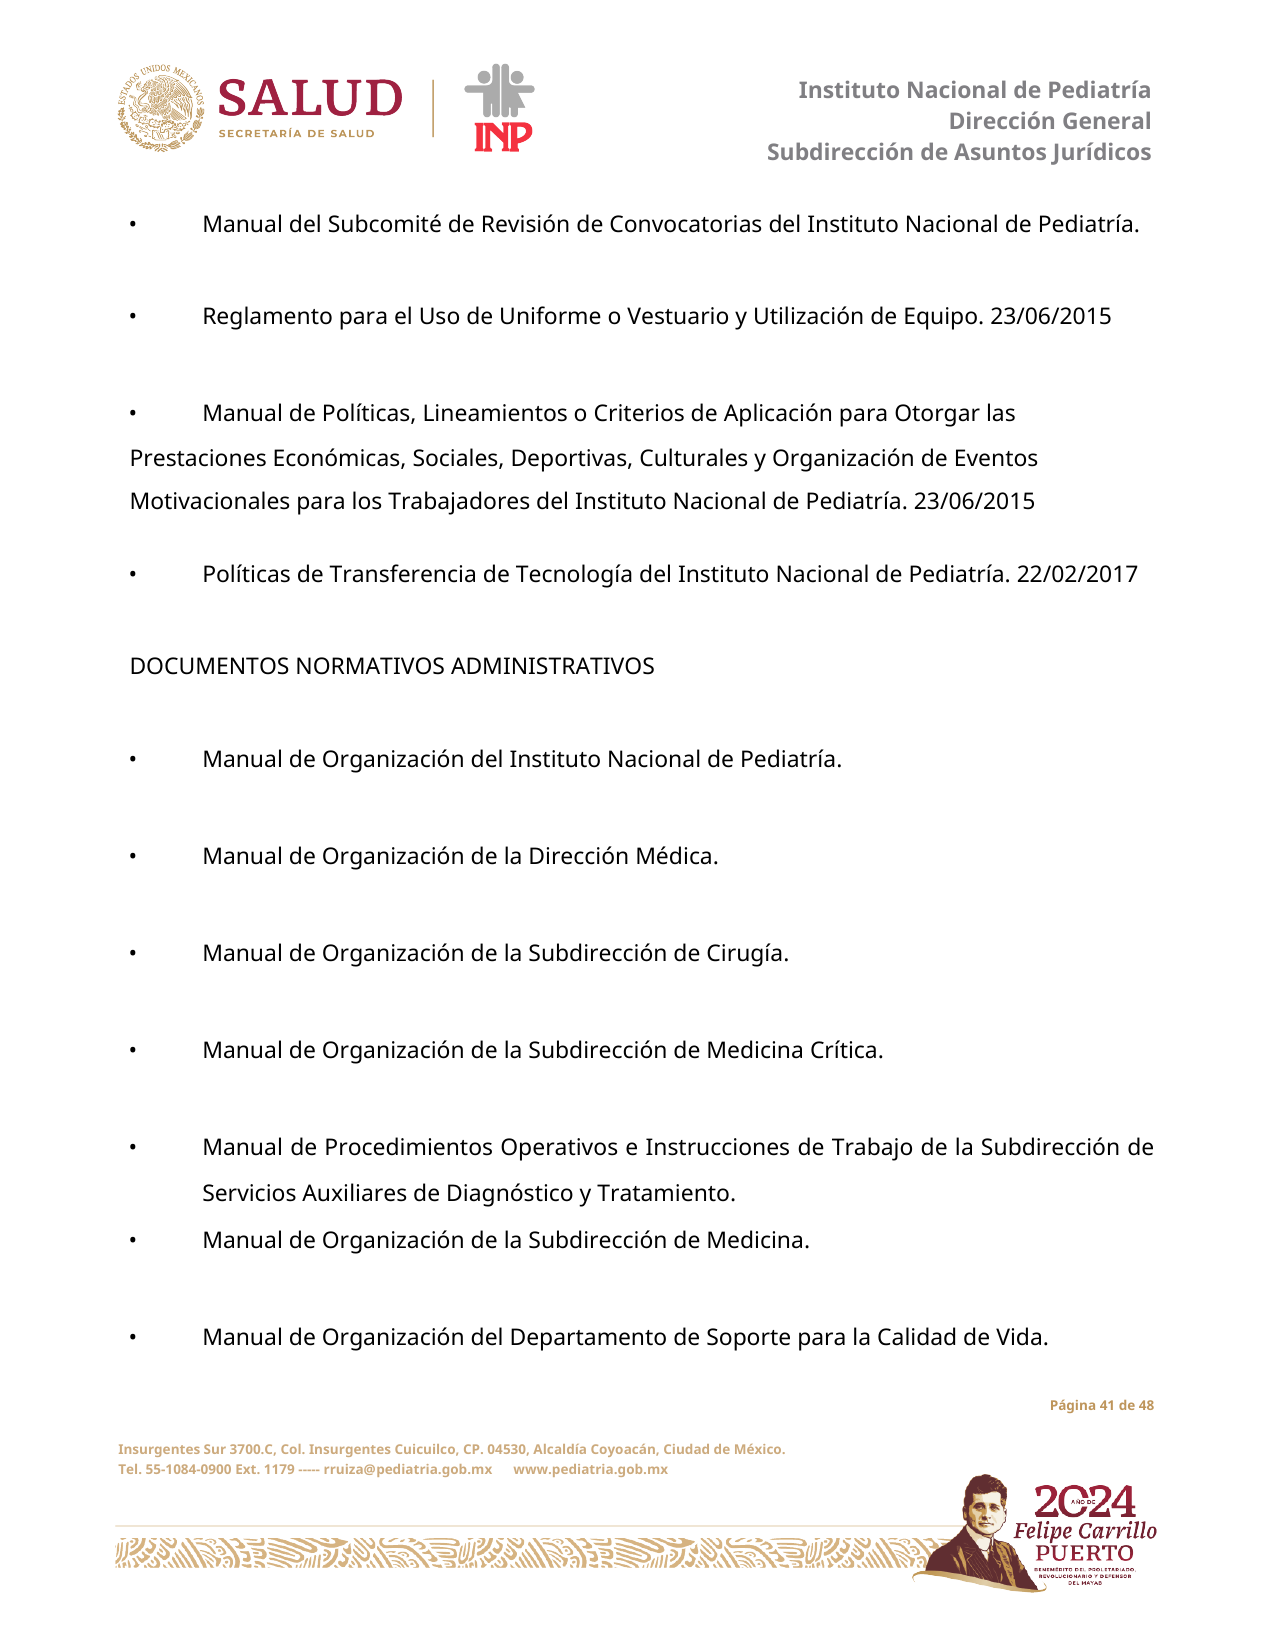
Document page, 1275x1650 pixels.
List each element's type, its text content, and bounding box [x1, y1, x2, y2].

list Manual de Organización del Instituto Nacional de Pediatría. [128, 743, 1156, 774]
list Manual de Procedimientos Operativos e Instrucciones de Trabajo de la Subdirección de Servicios Auxiliares de Diagnóstico y Tratamiento. [128, 1130, 1156, 1208]
list Reglamento para el Uso de Uniforme o Vestuario y Utilización de Equipo. 23/06/2015 [128, 300, 1156, 331]
list Manual de Organización de la Dirección Médica. [128, 840, 1156, 871]
list Manual de Organización del Departamento de Soporte para la Calidad de Vida. [128, 1321, 1156, 1352]
list Manual de Organización de la Subdirección de Medicina. [128, 1224, 1156, 1256]
list Manual del Subcomité de Revisión de Convocatorias del Instituto Nacional de Pediatría. [128, 208, 1156, 239]
picture [0, 765, 1275, 1650]
list Manual de Organización de la Subdirección de Cirugía. [128, 937, 1156, 968]
picture [0, 0, 1272, 170]
list Manual de Organización de la Subdirección de Medicina Crítica. [128, 1034, 1156, 1065]
text Prestaciones Económicas, Sociales, Deportivas, Culturales y Organización de Eventos [129, 442, 1156, 473]
text DOCUMENTOS NORMATIVOS ADMINISTRATIVOS [129, 650, 1156, 681]
list Políticas de Transferencia de Tecnología del Instituto Nacional de Pediatría. 22/02/2017 [128, 558, 1156, 589]
list Manual de Políticas, Lineamientos o Criterios de Aplicación para Otorgar las [128, 397, 1156, 428]
text Motivacionales para los Trabajadores del Instituto Nacional de Pediatría. 23/06/2015 [129, 484, 1156, 516]
